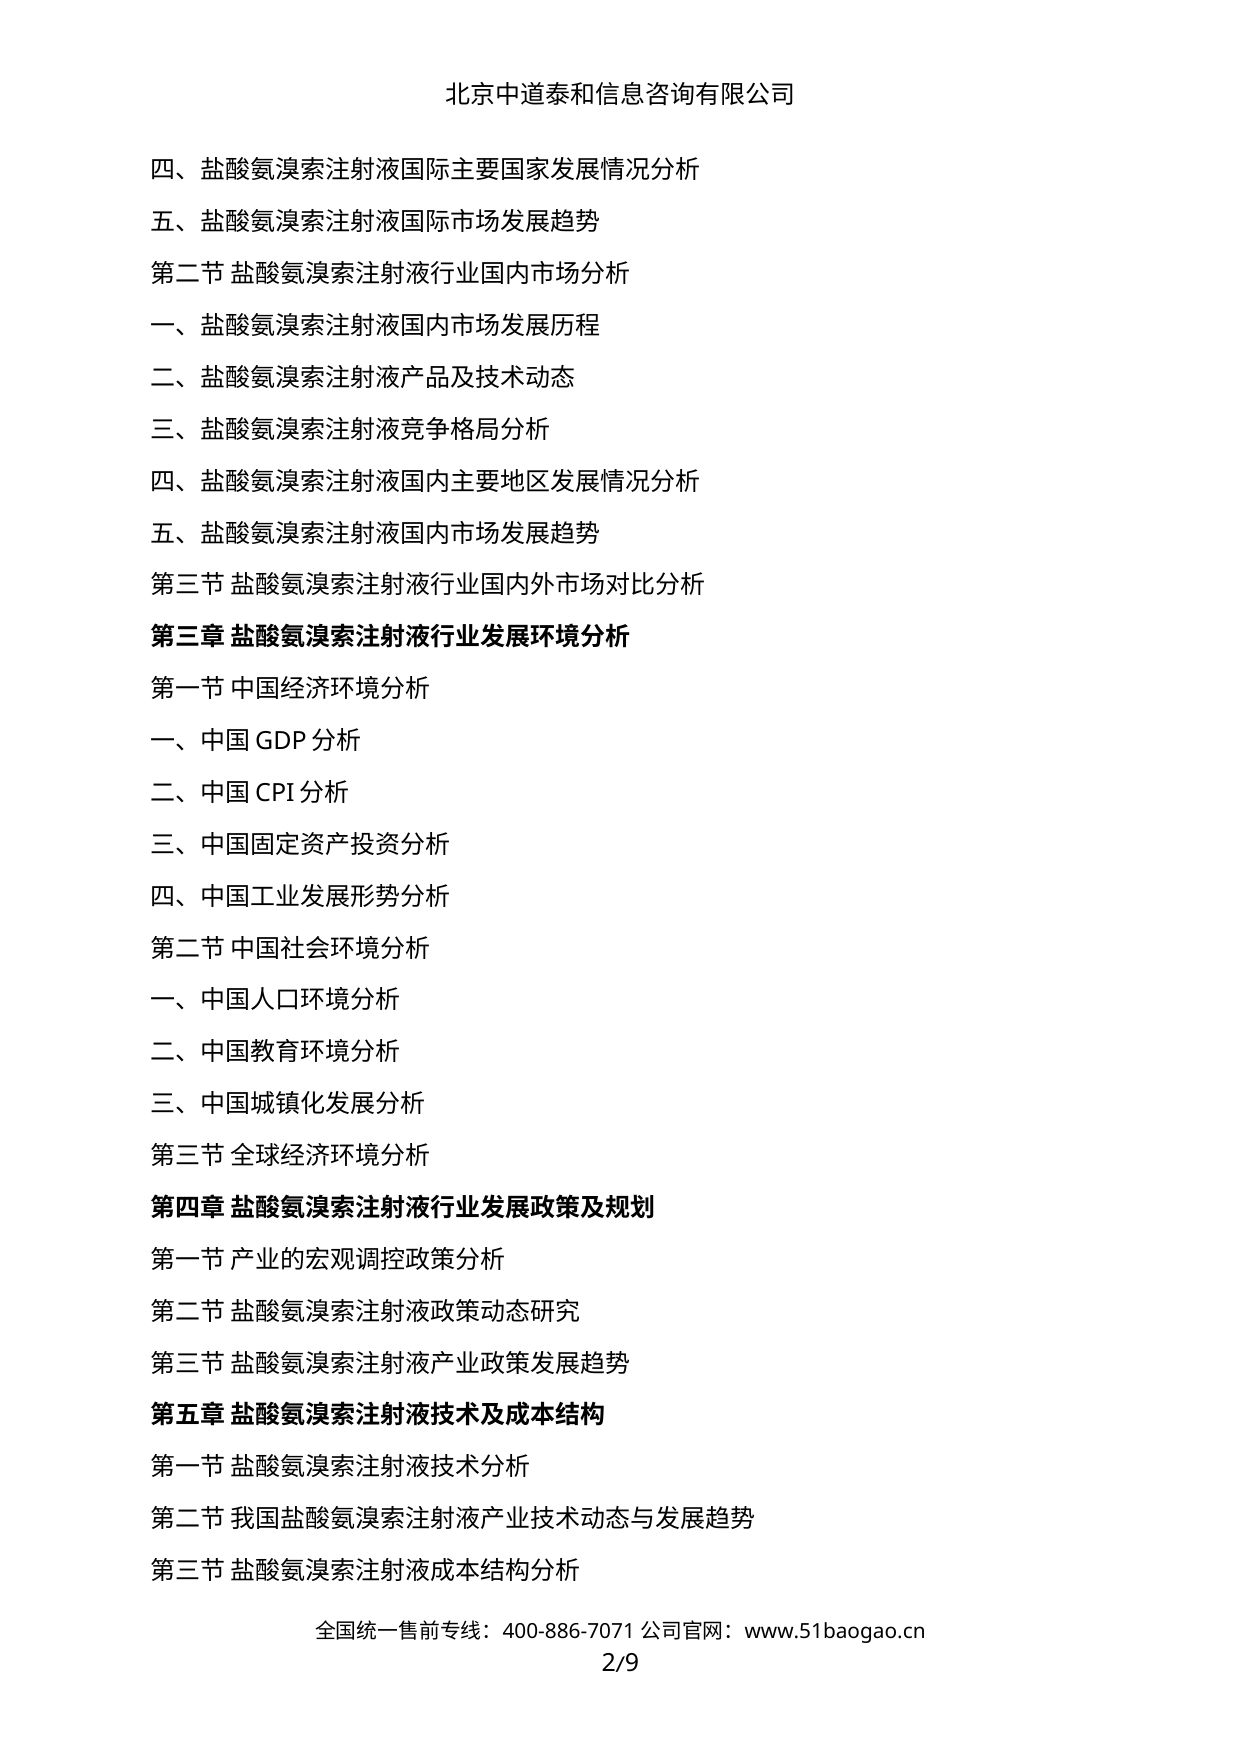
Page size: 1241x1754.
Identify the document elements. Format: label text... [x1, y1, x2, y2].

text 第五章 盐酸氨溴索注射液技术及成本结构 [150, 1395, 1090, 1431]
text 四、盐酸氨溴索注射液国际主要国家发展情况分析 [150, 150, 1090, 186]
text 第三节 盐酸氨溴索注射液成本结构分析 [150, 1551, 1090, 1587]
text 四、中国工业发展形势分析 [150, 876, 1090, 912]
text 第一节 产业的宏观调控政策分析 [150, 1239, 1090, 1276]
text 一、中国人口环境分析 [150, 980, 1090, 1016]
text 三、中国城镇化发展分析 [150, 1084, 1090, 1120]
text 二、中国教育环境分析 [150, 1032, 1090, 1068]
text 第三节 全球经济环境分析 [150, 1136, 1090, 1172]
text 第二节 我国盐酸氨溴索注射液产业技术动态与发展趋势 [150, 1499, 1090, 1535]
text 第三节 盐酸氨溴索注射液行业国内外市场对比分析 [150, 565, 1090, 601]
text 一、盐酸氨溴索注射液国内市场发展历程 [150, 306, 1090, 342]
text 五、盐酸氨溴索注射液国际市场发展趋势 [150, 202, 1090, 238]
text 二、盐酸氨溴索注射液产品及技术动态 [150, 357, 1090, 394]
text 三、中国固定资产投资分析 [150, 824, 1090, 861]
text 五、盐酸氨溴索注射液国内市场发展趋势 [150, 513, 1090, 549]
text 四、盐酸氨溴索注射液国内主要地区发展情况分析 [150, 461, 1090, 497]
text 第一节 盐酸氨溴索注射液技术分析 [150, 1447, 1090, 1483]
text 第四章 盐酸氨溴索注射液行业发展政策及规划 [150, 1187, 1090, 1224]
text 第三章 盐酸氨溴索注射液行业发展环境分析 [150, 617, 1090, 653]
text 第三节 盐酸氨溴索注射液产业政策发展趋势 [150, 1343, 1090, 1379]
text 第二节 盐酸氨溴索注射液政策动态研究 [150, 1291, 1090, 1327]
text 第二节 盐酸氨溴索注射液行业国内市场分析 [150, 254, 1090, 290]
text 二、中国CPI分析 [150, 772, 1090, 809]
text 第二节 中国社会环境分析 [150, 928, 1090, 964]
text 第一节 中国经济环境分析 [150, 669, 1090, 705]
text 一、中国GDP分析 [150, 721, 1090, 757]
text 三、盐酸氨溴索注射液竞争格局分析 [150, 409, 1090, 446]
